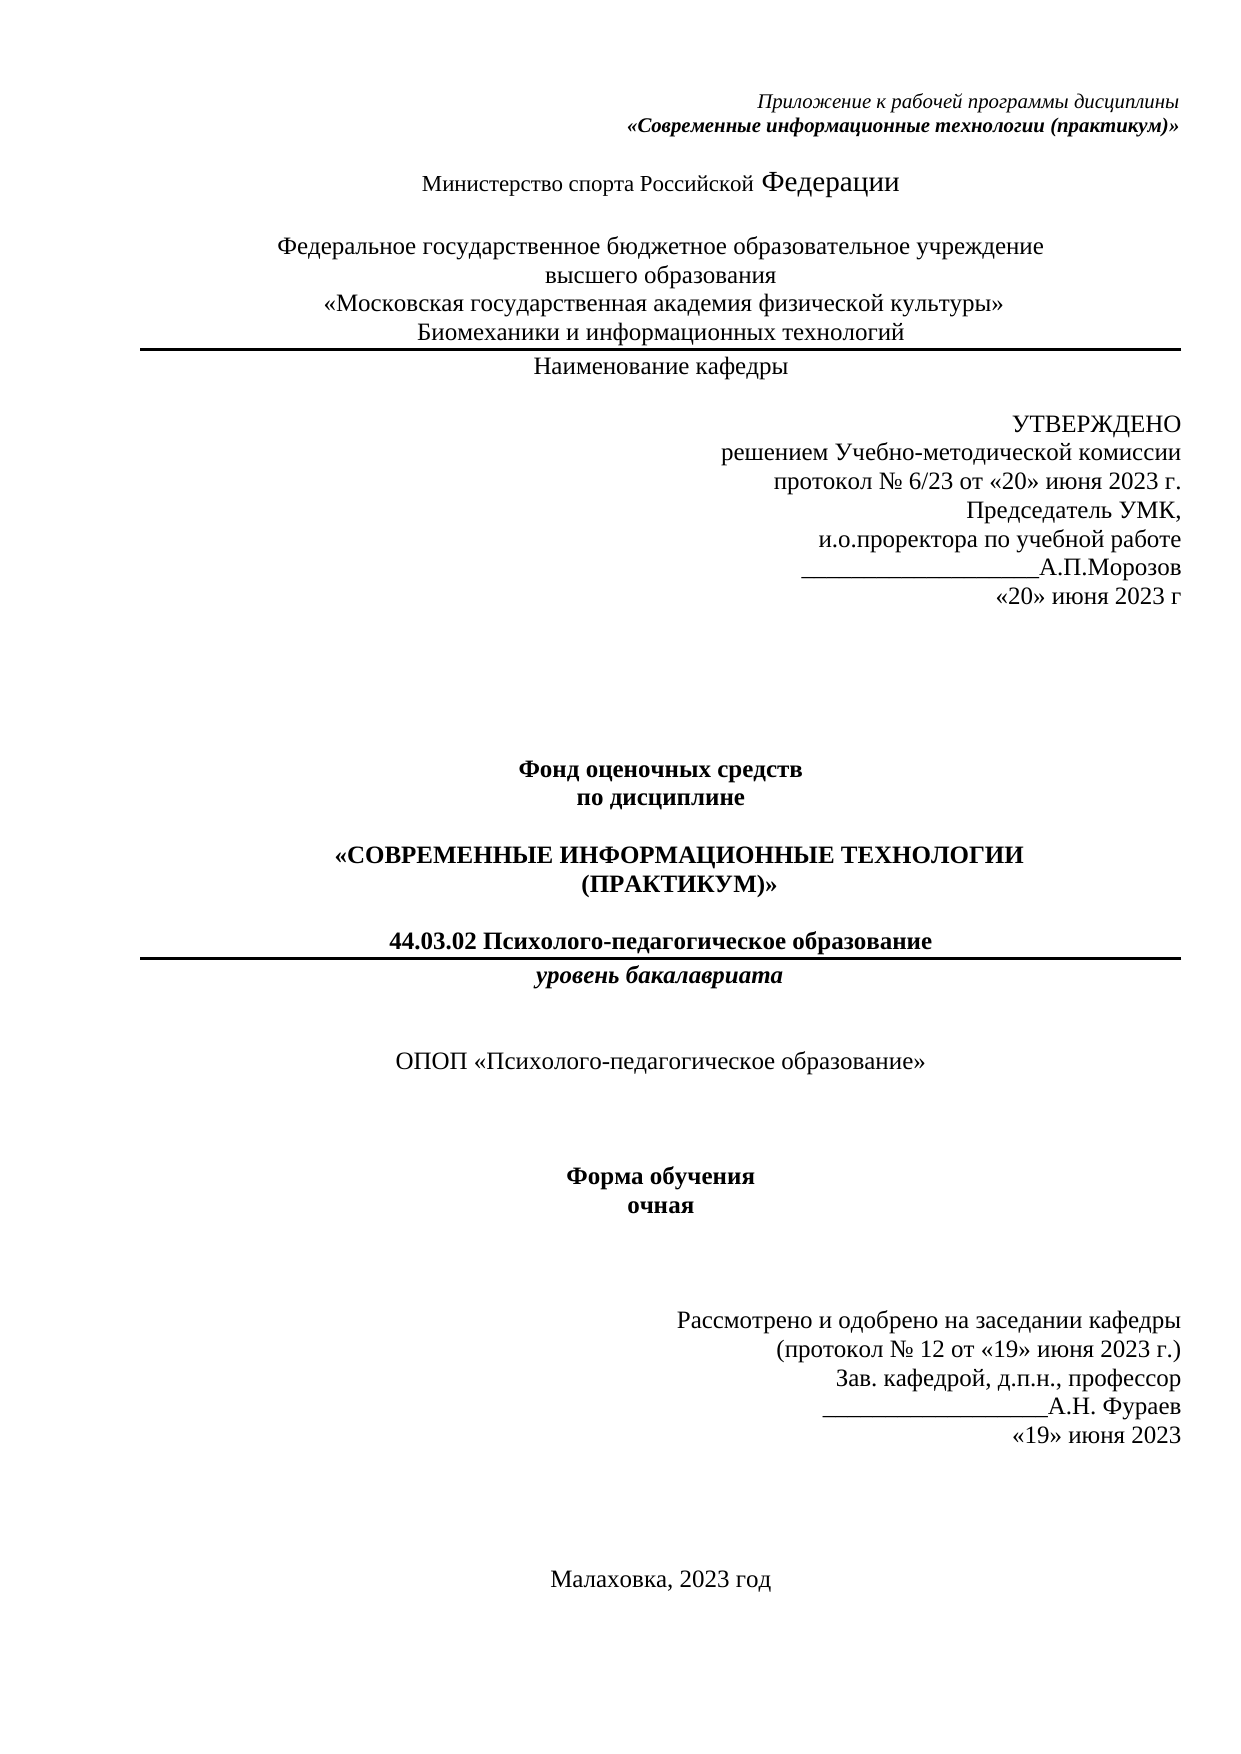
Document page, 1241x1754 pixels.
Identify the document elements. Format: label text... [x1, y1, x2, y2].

text высшего образования [140, 260, 1181, 288]
text ОПОП «Психолого-педагогическое образование» [140, 1046, 1181, 1075]
text Приложение к рабочей программы дисциплины [140, 89, 1181, 113]
text по дисциплине [140, 782, 1181, 811]
text «Современные информационные технологии (практикум)» [177, 113, 1181, 137]
text (ПРАКТИКУМ)» [177, 869, 1181, 897]
text очная [140, 1190, 1181, 1219]
text Председатель УМК, [140, 495, 1181, 524]
text Зав. кафедрой, д.п.н., профессор [140, 1363, 1181, 1391]
text «Московская государственная академия физической культуры» [140, 288, 1181, 317]
text ___________________А.П.Морозов [140, 552, 1181, 581]
text Форма обучения [140, 1161, 1181, 1190]
text Малаховка, 2023 год [140, 1564, 1181, 1593]
text (протокол № 12 от «19» июня 2023 г.) [140, 1334, 1181, 1363]
text уровень бакалавриата [140, 960, 1181, 989]
text Фонд оценочных средств [140, 754, 1181, 782]
text __________________А.Н. Фураев [140, 1391, 1181, 1420]
text «19» июня 2023 [140, 1420, 1181, 1449]
text Биомеханики и информационных технологий [140, 317, 1181, 348]
text решением Учебно-методической комиссии [140, 437, 1181, 466]
text 44.03.02 Психолого-педагогическое образование [140, 926, 1181, 957]
text Федеральное государственное бюджетное образовательное учреждение [140, 231, 1181, 260]
text «20» июня 2023 г [140, 581, 1181, 610]
text Наименование кафедры [140, 351, 1181, 380]
text протокол № 6/23 от «20» июня 2023 г. [140, 466, 1181, 495]
text и.о.проректора по учебной работе [140, 524, 1181, 552]
text «СОВРЕМЕННЫЕ ИНФОРМАЦИОННЫЕ ТЕХНОЛОГИИ [177, 840, 1181, 869]
text Министерство спорта Российской Федерации [140, 164, 1181, 197]
text УТВЕРЖДЕНО [140, 409, 1181, 437]
text Рассмотрено и одобрено на заседании кафедры [140, 1305, 1181, 1334]
